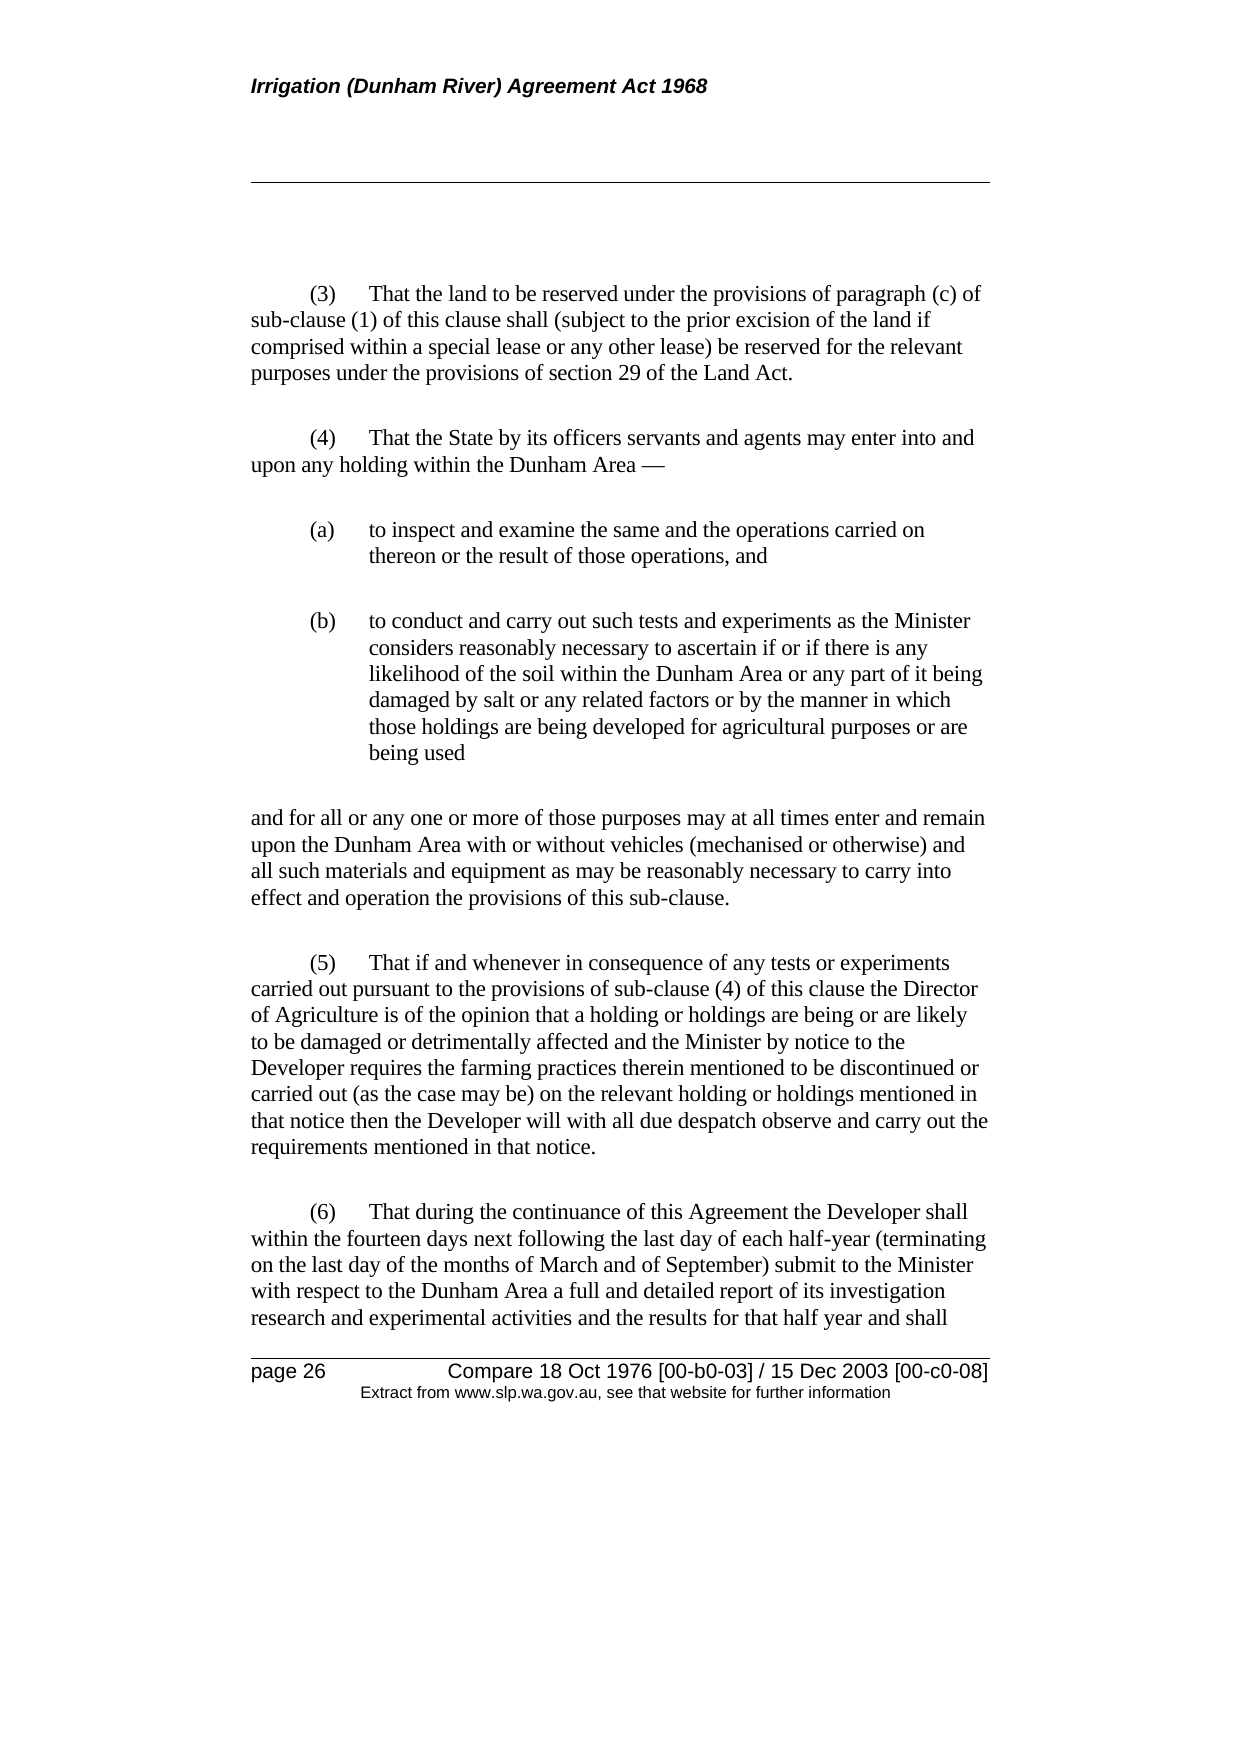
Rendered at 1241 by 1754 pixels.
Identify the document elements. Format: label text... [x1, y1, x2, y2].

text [251, 1198, 990, 1330]
text (5) That if and whenever in consequence of any tests or experiments carried out pursuant to the provisions of sub-clause (4) of this clause the Director of Agriculture is of the opinion that a holding or holdings are being or are likely to be damaged or detrimentally affected and the Minister by notice to the Developer requires the farming practices therein mentioned to be discontinued or carried out (as the case may be) on the relevant holding or holdings mentioned in that notice then the Developer will with all due despatch observe and carry out the requirements mentioned in that notice. [251, 949, 990, 1159]
text (3) That the land to be reserved under the provisions of paragraph (c) of sub-clause (1) of this clause shall (subject to the prior excision of the land if comprised within a special lease or any other lease) be reserved for the relevant purposes under the provisions of section 29 of the Land Act. [251, 280, 990, 386]
text (4) That the State by its officers servants and agents may enter into and upon any holding within the Dunham Area — [251, 424, 990, 477]
text (a) to inspect and examine the same and the operations carried on thereon or the result of those operations, and [251, 516, 990, 569]
text and for all or any one or more of those purposes may at all times enter and remain upon the Dunham Area with or without vehicles (mechanised or otherwise) and all such materials and equipment as may be reasonably necessary to carry into effect and operation the provisions of this sub-clause. [251, 804, 990, 910]
text (b) to conduct and carry out such tests and experiments as the Minister considers reasonably necessary to ascertain if or if there is any likelihood of the soil within the Dunham Area or any part of it being damaged by salt or any related factors or by the manner in which those holdings are being developed for agricultural purposes or are being used [251, 607, 990, 766]
